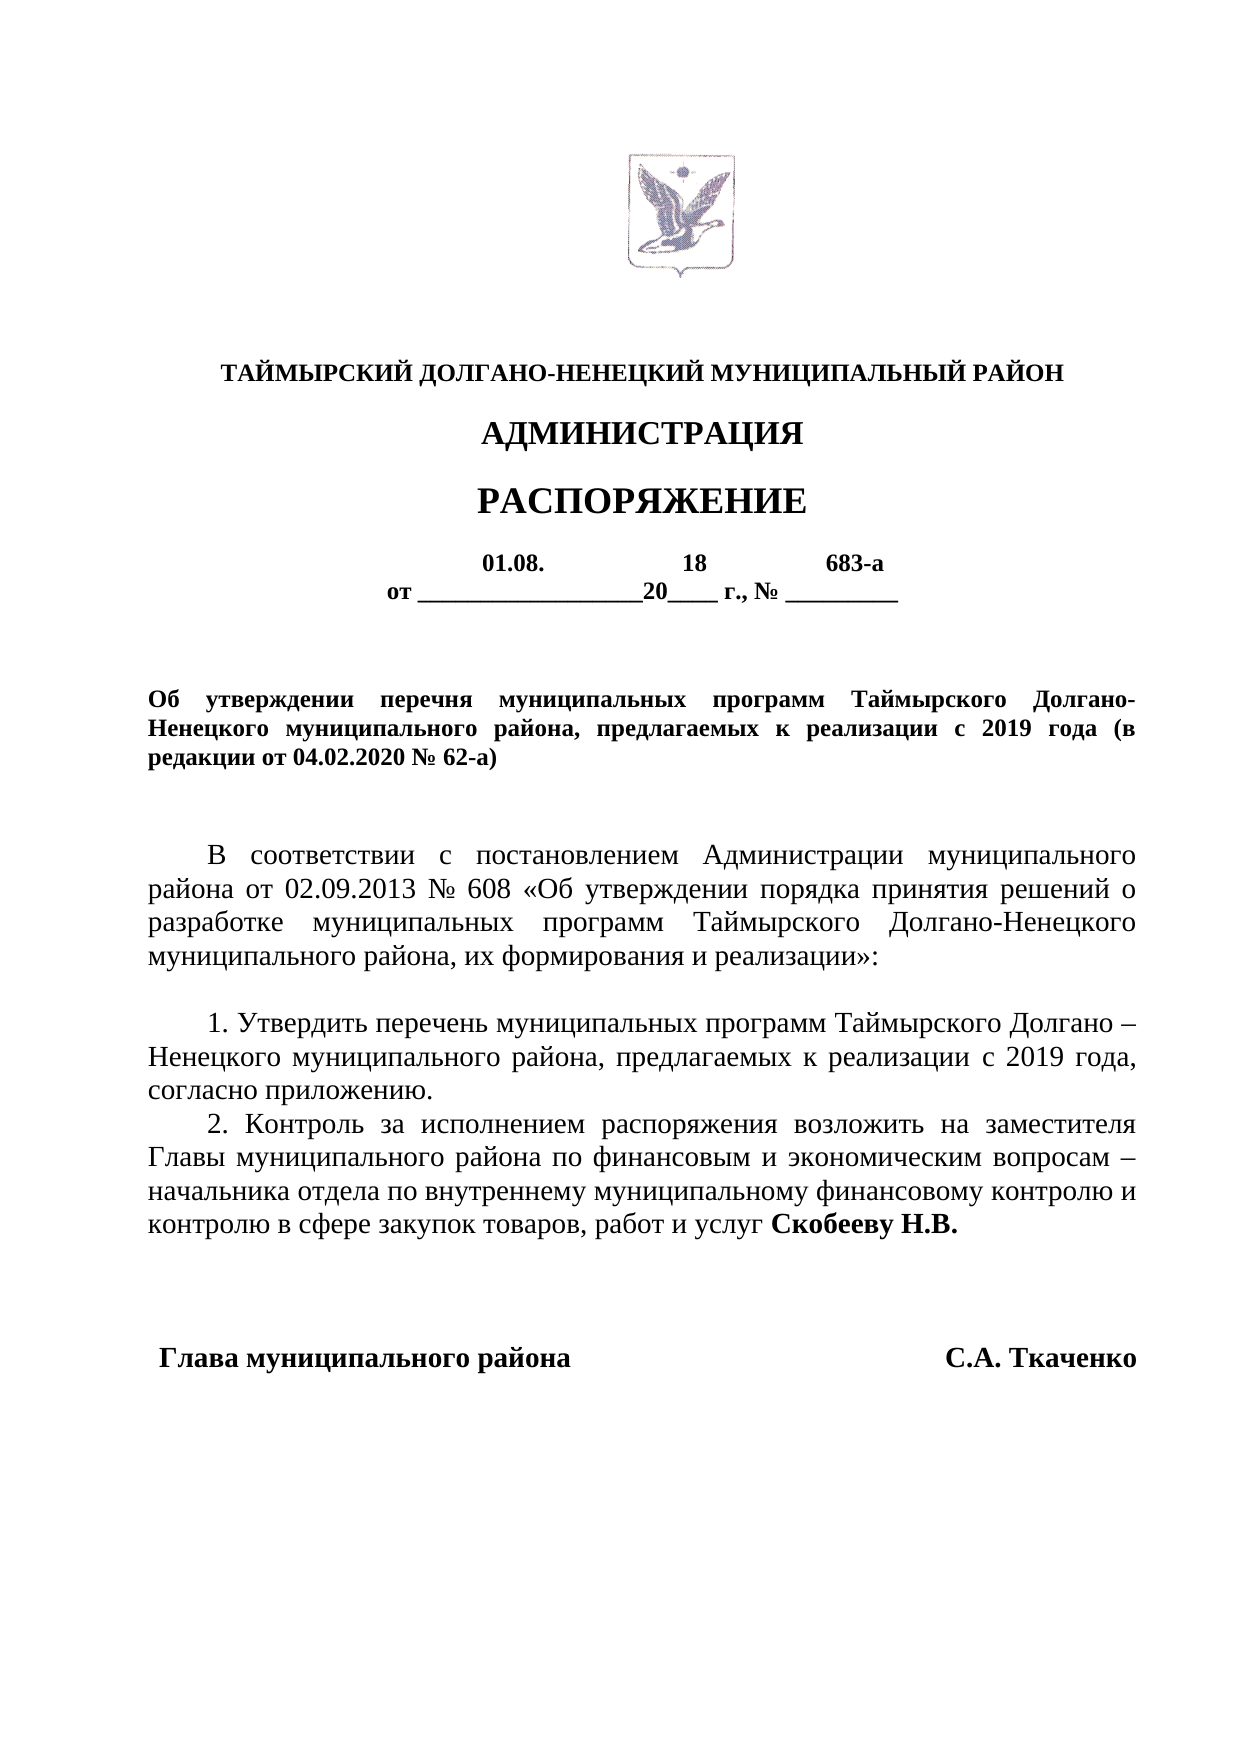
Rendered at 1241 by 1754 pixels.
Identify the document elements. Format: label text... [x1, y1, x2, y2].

text АДМИНИСТРАЦИЯ [148, 413, 1137, 452]
text РАСПОРЯЖЕНИЕ [148, 478, 1137, 521]
text Об утверждении перечня муниципальных программ Таймырского Долгано-Ненецкого муниципального района, предлагаемых к реализации с 2019 года (в редакции от 04.02.2020 № 62-а) [148, 684, 1137, 770]
table_header Глава муниципального района [148, 1341, 646, 1374]
text 01.08. 18 683-а [148, 548, 1137, 576]
picture [623, 149, 740, 282]
text от __________________20____ г., № _________ [148, 576, 1137, 605]
text В соответствии с постановлением Администрации муниципального района от 02.09.2013 № 608 «Об утверждении порядка принятия решений о разработке муниципальных программ Таймырского Долгано-Ненецкого муниципального района, их формирования и реализации»: [148, 837, 1137, 972]
text 2. Контроль за исполнением распоряжения возложить на заместителя Главы муниципального района по финансовым и экономическим вопросам – начальника отдела по внутреннему муниципальному финансовому контролю и контролю в сфере закупок товаров, работ и услуг Скобееву Н.В. [148, 1106, 1137, 1240]
table_header С.А. Ткаченко [646, 1341, 1148, 1374]
text ТАЙМЫРСКИЙ ДОЛГАНО-НЕНЕЦКИЙ МУНИЦИПАЛЬНЫЙ РАЙОН [148, 358, 1137, 387]
text 1. Утвердить перечень муниципальных программ Таймырского Долгано – Ненецкого муниципального района, предлагаемых к реализации с 2019 года, согласно приложению. [148, 1005, 1137, 1106]
